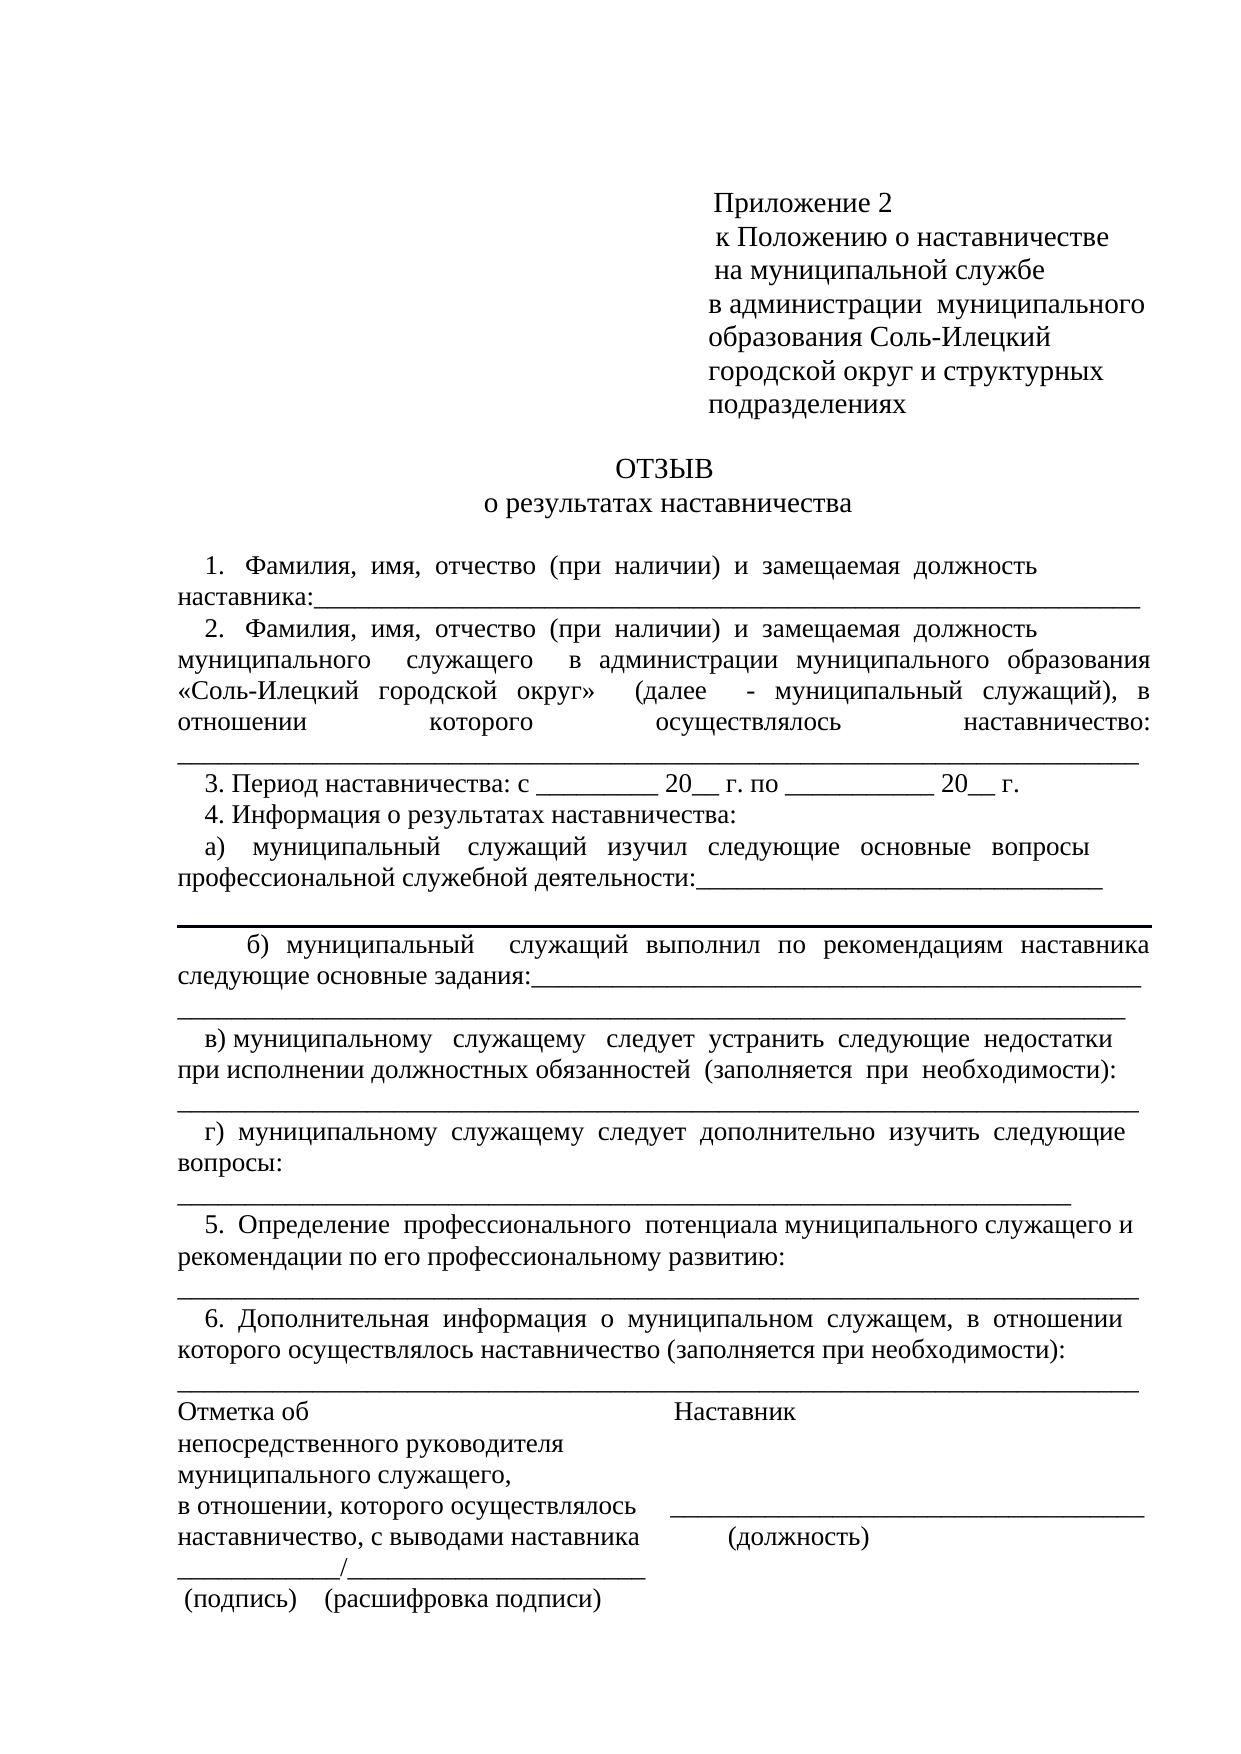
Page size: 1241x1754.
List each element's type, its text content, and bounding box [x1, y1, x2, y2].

text Приложение 2 [177, 185, 1152, 219]
text наставничество, с выводами наставника (должность) [177, 1520, 1152, 1551]
text в) муниципальному служащему следует устранить следующие недостатки [177, 1022, 1152, 1053]
text городской округ и структурных [693, 353, 1152, 386]
text Отметка об Наставник [177, 1396, 1152, 1427]
text 4. Информация о результатах наставничества: [177, 798, 1152, 830]
text _______________________________________________________________________ [177, 1084, 1152, 1115]
text подразделениях [693, 386, 1152, 420]
text б) муниципальный служащий выполнил по рекомендациям наставника следующие основные задания:_____________________________________________ [177, 928, 1152, 991]
text непосредственного руководителя [177, 1427, 1152, 1458]
text наставника:_____________________________________________________________ [177, 581, 1152, 612]
text г) муниципальному служащему следует дополнительно изучить следующие [177, 1115, 1152, 1146]
text 1. Фамилия, имя, отчество (при наличии) и замещаемая должность [177, 549, 1152, 581]
text (подпись) (расшифровка подписи) [177, 1582, 1152, 1613]
text _______________________________________________________________________ [177, 1271, 1152, 1302]
text _______________________________________________________________________ [177, 1364, 1152, 1396]
text профессиональной служебной деятельности:______________________________ [177, 861, 1152, 892]
text к Положению о наставничестве [177, 219, 1152, 252]
text муниципального служащего в администрации муниципального образования «Соль-Илецкий городской округ» (далее - муниципальный служащий), в отношении которого осуществлялось наставничество: _______________________________________________________________________ [177, 643, 1152, 767]
text ОТЗЫВ [177, 451, 1152, 485]
text ____________/______________________ [177, 1551, 1152, 1582]
text 2. Фамилия, имя, отчество (при наличии) и замещаемая должность [177, 612, 1152, 643]
text образования Соль-Илецкий [693, 319, 1152, 353]
text ______________________________________________________________________ [177, 991, 1152, 1022]
text в отношении, которого осуществлялось ___________________________________ [177, 1489, 1152, 1520]
text на муниципальной службе [177, 252, 1152, 286]
text о результатах наставничества [177, 485, 1152, 518]
text 6. Дополнительная информация о муниципальном служащем, в отношении [177, 1302, 1152, 1333]
text в администрации муниципального [693, 286, 1152, 319]
text которого осуществлялось наставничество (заполняется при необходимости): [177, 1333, 1152, 1364]
text при исполнении должностных обязанностей (заполняется при необходимости): [177, 1053, 1152, 1084]
text а) муниципальный служащий изучил следующие основные вопросы [177, 830, 1152, 861]
text 3. Период наставничества: с _________ 20__ г. по ___________ 20__ г. [177, 767, 1152, 798]
text муниципального служащего, [177, 1458, 1152, 1489]
text рекомендации по его профессиональному развитию: [177, 1240, 1152, 1271]
text вопросы: __________________________________________________________________ [177, 1146, 1152, 1209]
text 5. Определение профессионального потенциала муниципального служащего и [177, 1209, 1152, 1240]
